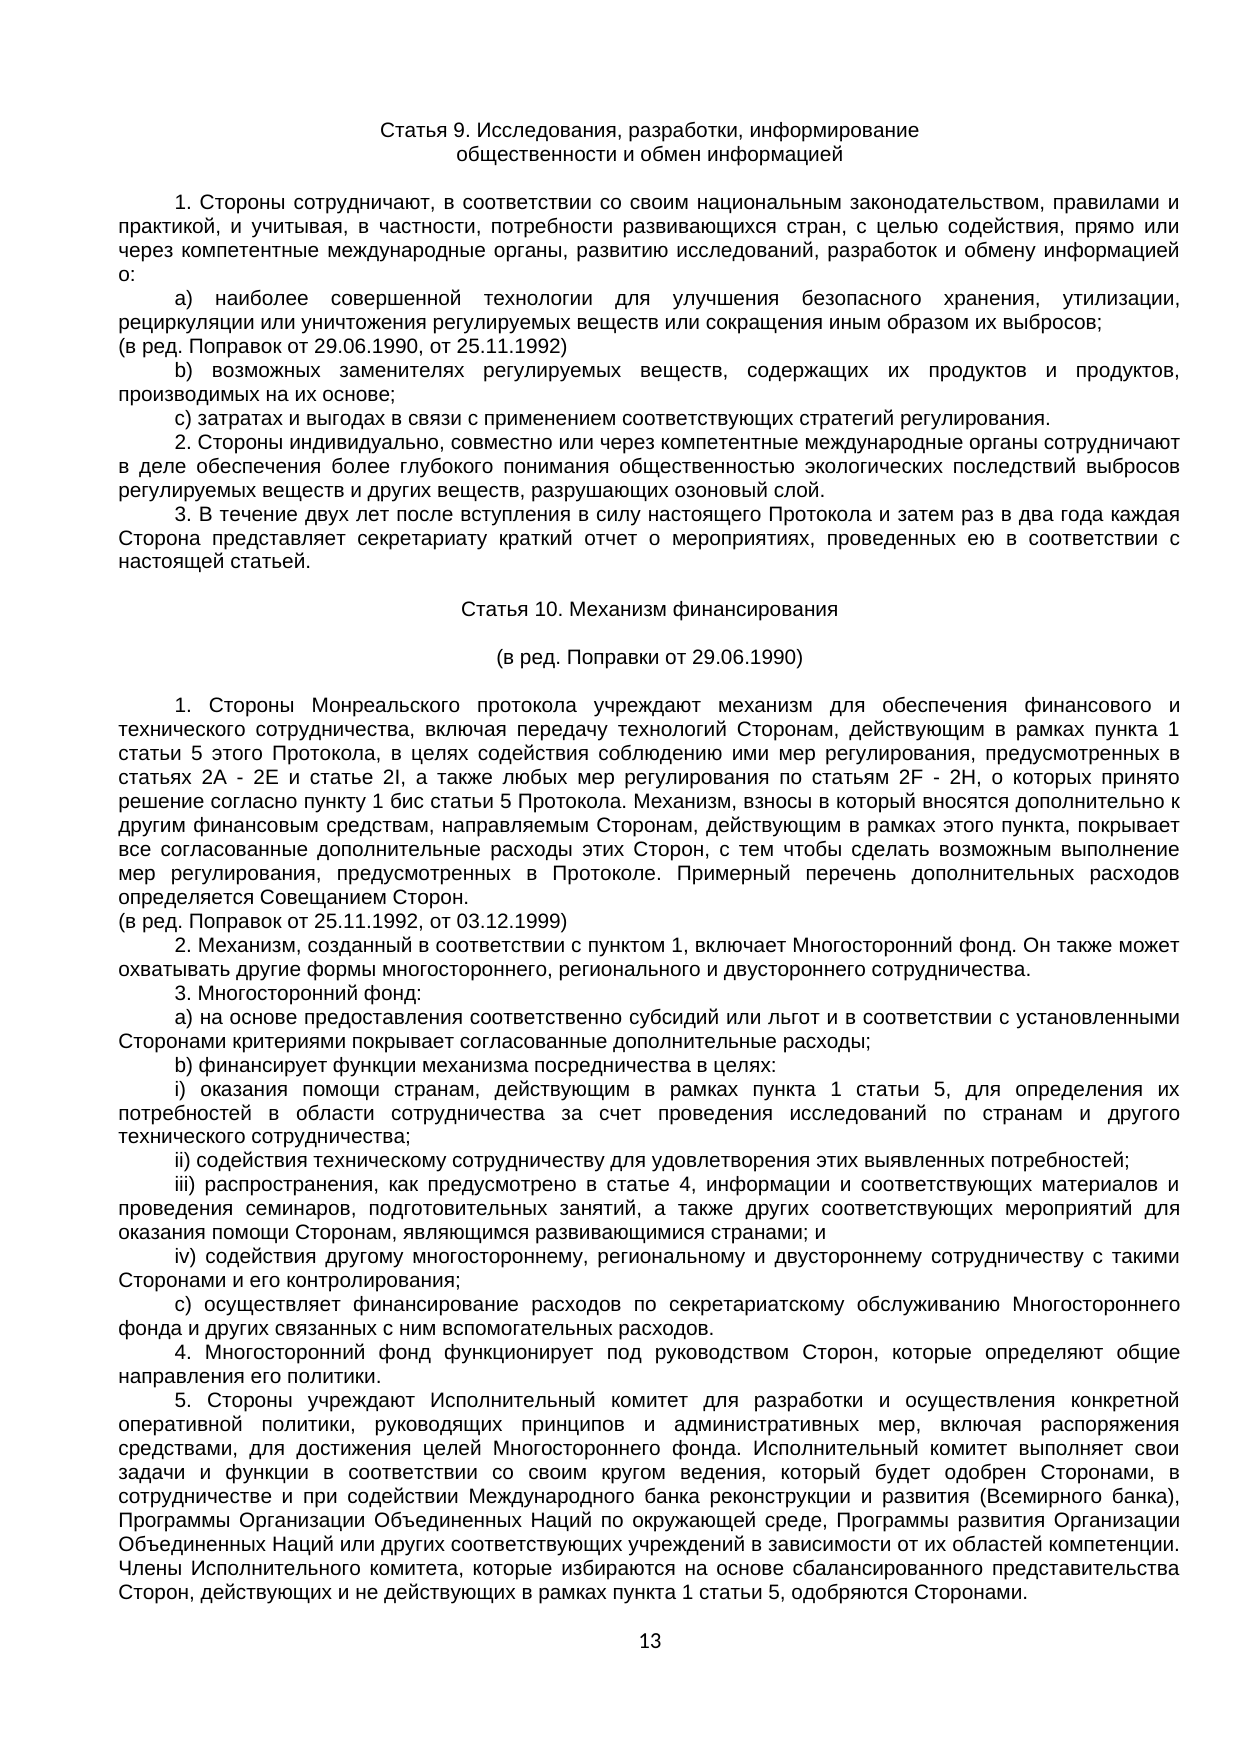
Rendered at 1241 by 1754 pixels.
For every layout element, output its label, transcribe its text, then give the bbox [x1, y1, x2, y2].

text Статья 9. Исследования, разработки, информирование [118, 118, 1181, 142]
text a) на основе предоставления соответственно субсидий или льгот и в соответствии с установленными Сторонами критериями покрывает согласованные дополнительные расходы; [118, 1004, 1181, 1052]
text 3. В течение двух лет после вступления в силу настоящего Протокола и затем раз в два года каждая Сторона представляет секретариату краткий отчет о мероприятиях, проведенных ею в соответствии с настоящей статьей. [118, 501, 1181, 573]
text общественности и обмен информацией [118, 142, 1181, 166]
text 2. Стороны индивидуально, совместно или через компетентные международные органы сотрудничают в деле обеспечения более глубокого понимания общественностью экологических последствий выбросов регулируемых веществ и других веществ, разрушающих озоновый слой. [118, 429, 1181, 501]
text 1. Стороны сотрудничают, в соответствии со своим национальным законодательством, правилами и практикой, и учитывая, в частности, потребности развивающихся стран, с целью содействия, прямо или через компетентные международные органы, развитию исследований, разработок и обмену информацией о: [118, 190, 1181, 286]
text 2. Механизм, созданный в соответствии с пунктом 1, включает Многосторонний фонд. Он также может охватывать другие формы многостороннего, регионального и двустороннего сотрудничества. [118, 933, 1181, 981]
text (в ред. Поправок от 25.11.1992, от 03.12.1999) [118, 909, 1181, 933]
text b) возможных заменителях регулируемых веществ, содержащих их продуктов и продуктов, производимых на их основе; [118, 358, 1181, 406]
text 3. Многосторонний фонд: [118, 981, 1181, 1004]
text a) наиболее совершенной технологии для улучшения безопасного хранения, утилизации, рециркуляции или уничтожения регулируемых веществ или сокращения иным образом их выбросов; [118, 286, 1181, 334]
text c) осуществляет финансирование расходов по секретариатскому обслуживанию Многостороннего фонда и других связанных с ним вспомогательных расходов. [118, 1292, 1181, 1340]
text 5. Стороны учреждают Исполнительный комитет для разработки и осуществления конкретной оперативной политики, руководящих принципов и административных мер, включая распоряжения средствами, для достижения целей Многостороннего фонда. Исполнительный комитет выполняет свои задачи и функции в соответствии со своим кругом ведения, который будет одобрен Сторонами, в сотрудничестве и при содействии Международного банка реконструкции и развития (Всемирного банка), Программы Организации Объединенных Наций по окружающей среде, Программы развития Организации Объединенных Наций или других соответствующих учреждений в зависимости от их областей компетенции. Члены Исполнительного комитета, которые избираются на основе сбалансированного представительства Сторон, действующих и не действующих в рамках пункта 1 статьи 5, одобряются Сторонами. [118, 1388, 1181, 1603]
text ii) содействия техническому сотрудничеству для удовлетворения этих выявленных потребностей; [118, 1148, 1181, 1172]
text c) затратах и выгодах в связи с применением соответствующих стратегий регулирования. [118, 406, 1181, 429]
text i) оказания помощи странам, действующим в рамках пункта 1 статьи 5, для определения их потребностей в области сотрудничества за счет проведения исследований по странам и другого технического сотрудничества; [118, 1076, 1181, 1148]
text iv) содействия другому многостороннему, региональному и двустороннему сотрудничеству с такими Сторонами и его контролирования; [118, 1244, 1181, 1292]
text b) финансирует функции механизма посредничества в целях: [118, 1052, 1181, 1076]
text (в ред. Поправок от 29.06.1990, от 25.11.1992) [118, 334, 1181, 358]
text Статья 10. Механизм финансирования [118, 597, 1181, 621]
text (в ред. Поправки от 29.06.1990) [118, 645, 1181, 669]
text 4. Многосторонний фонд функционирует под руководством Сторон, которые определяют общие направления его политики. [118, 1340, 1181, 1388]
text 1. Стороны Монреальского протокола учреждают механизм для обеспечения финансового и технического сотрудничества, включая передачу технологий Сторонам, действующим в рамках пункта 1 статьи 5 этого Протокола, в целях содействия соблюдению ими мер регулирования, предусмотренных в статьях 2A - 2E и статье 2I, а также любых мер регулирования по статьям 2F - 2H, о которых принято решение согласно пункту 1 бис статьи 5 Протокола. Механизм, взносы в который вносятся дополнительно к другим финансовым средствам, направляемым Сторонам, действующим в рамках этого пункта, покрывает все согласованные дополнительные расходы этих Сторон, с тем чтобы сделать возможным выполнение мер регулирования, предусмотренных в Протоколе. Примерный перечень дополнительных расходов определяется Совещанием Сторон. [118, 693, 1181, 909]
text iii) распространения, как предусмотрено в статье 4, информации и соответствующих материалов и проведения семинаров, подготовительных занятий, а также других соответствующих мероприятий для оказания помощи Сторонам, являющимся развивающимися странами; и [118, 1172, 1181, 1244]
